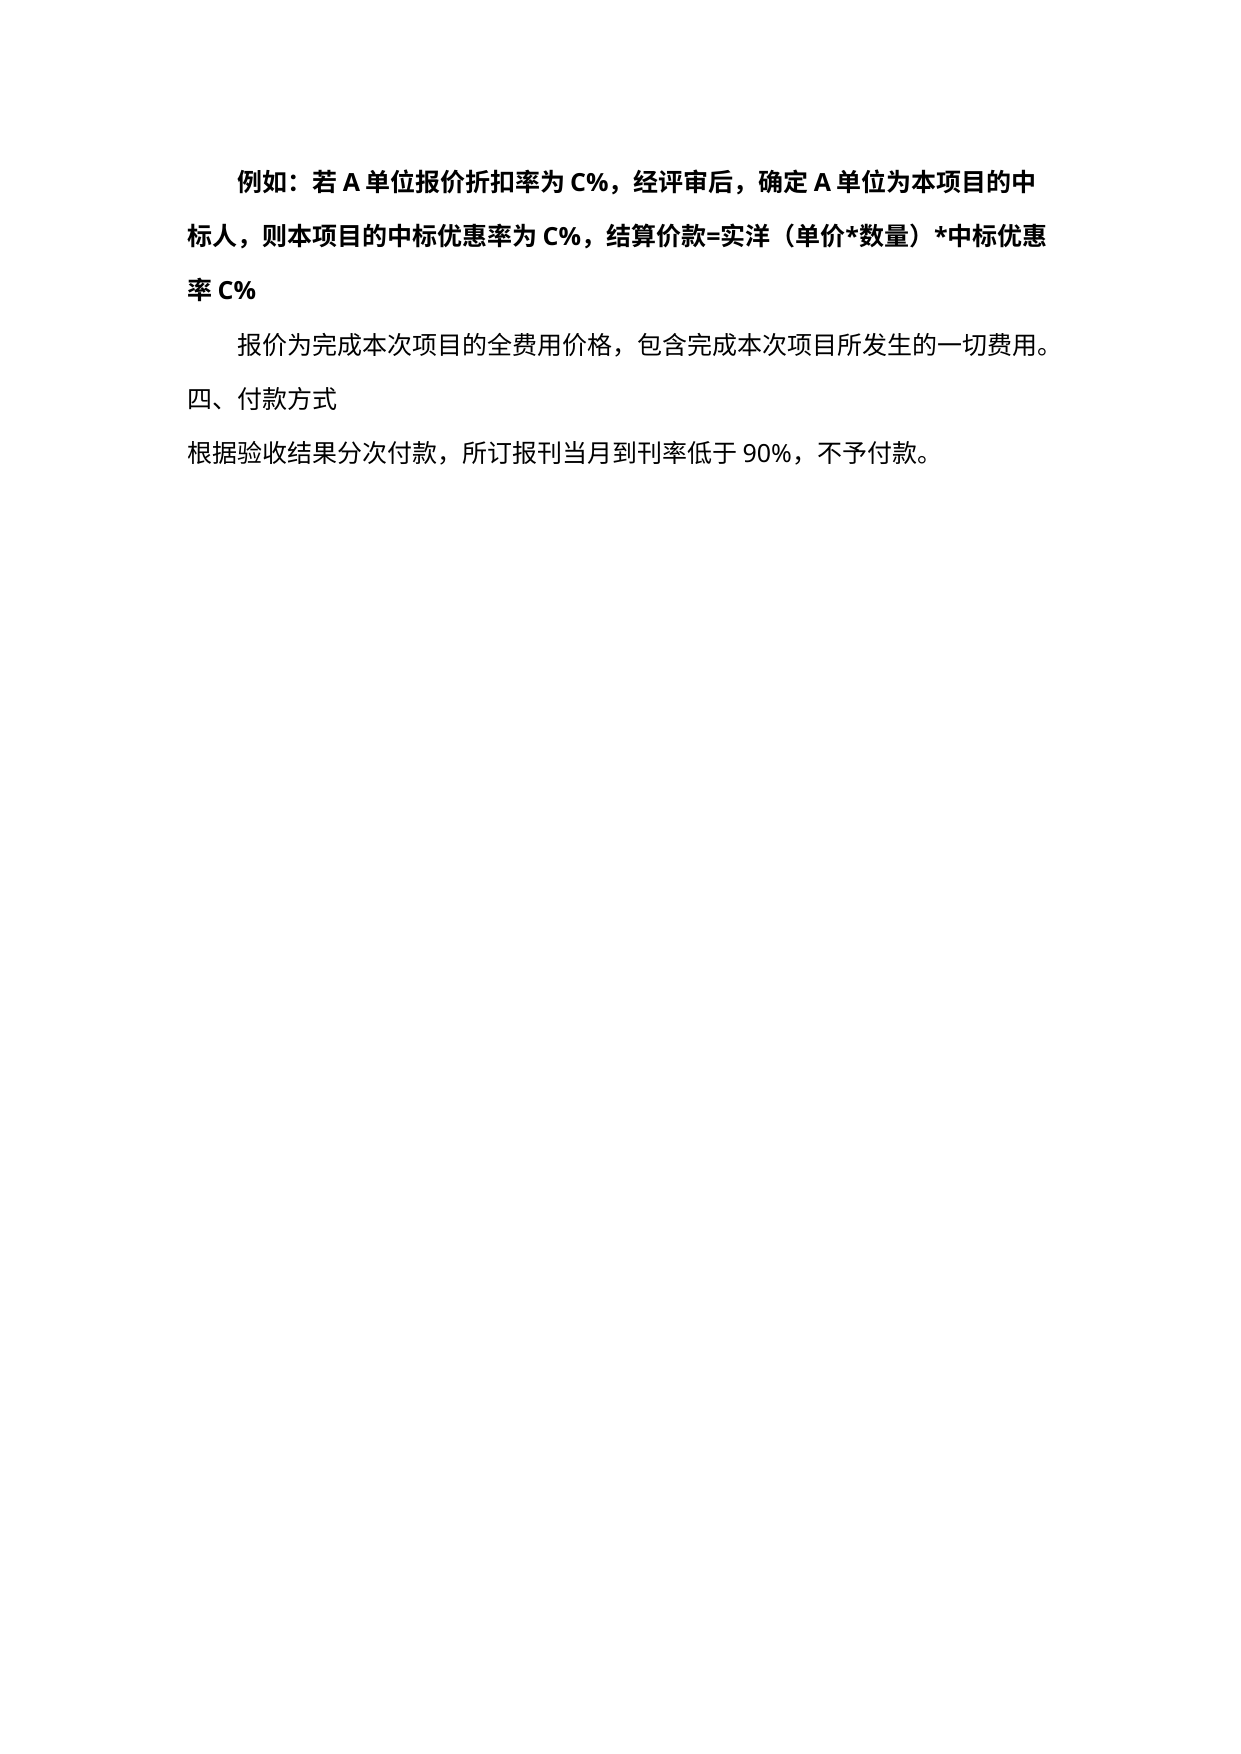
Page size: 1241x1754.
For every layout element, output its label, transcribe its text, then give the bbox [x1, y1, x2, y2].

text 根据验收结果分次付款，所订报刊当月到刊率低于90%，不予付款。 [187, 434, 1053, 470]
text 四、付款方式 [187, 379, 1053, 416]
text 例如：若A单位报价折扣率为C%，经评审后，确定A单位为本项目的中标人，则本项目的中标优惠率为C%，结算价款=实洋（单价*数量）*中标优惠率C% [187, 162, 1053, 307]
text 报价为完成本次项目的全费用价格，包含完成本次项目所发生的一切费用。 [187, 325, 1053, 361]
